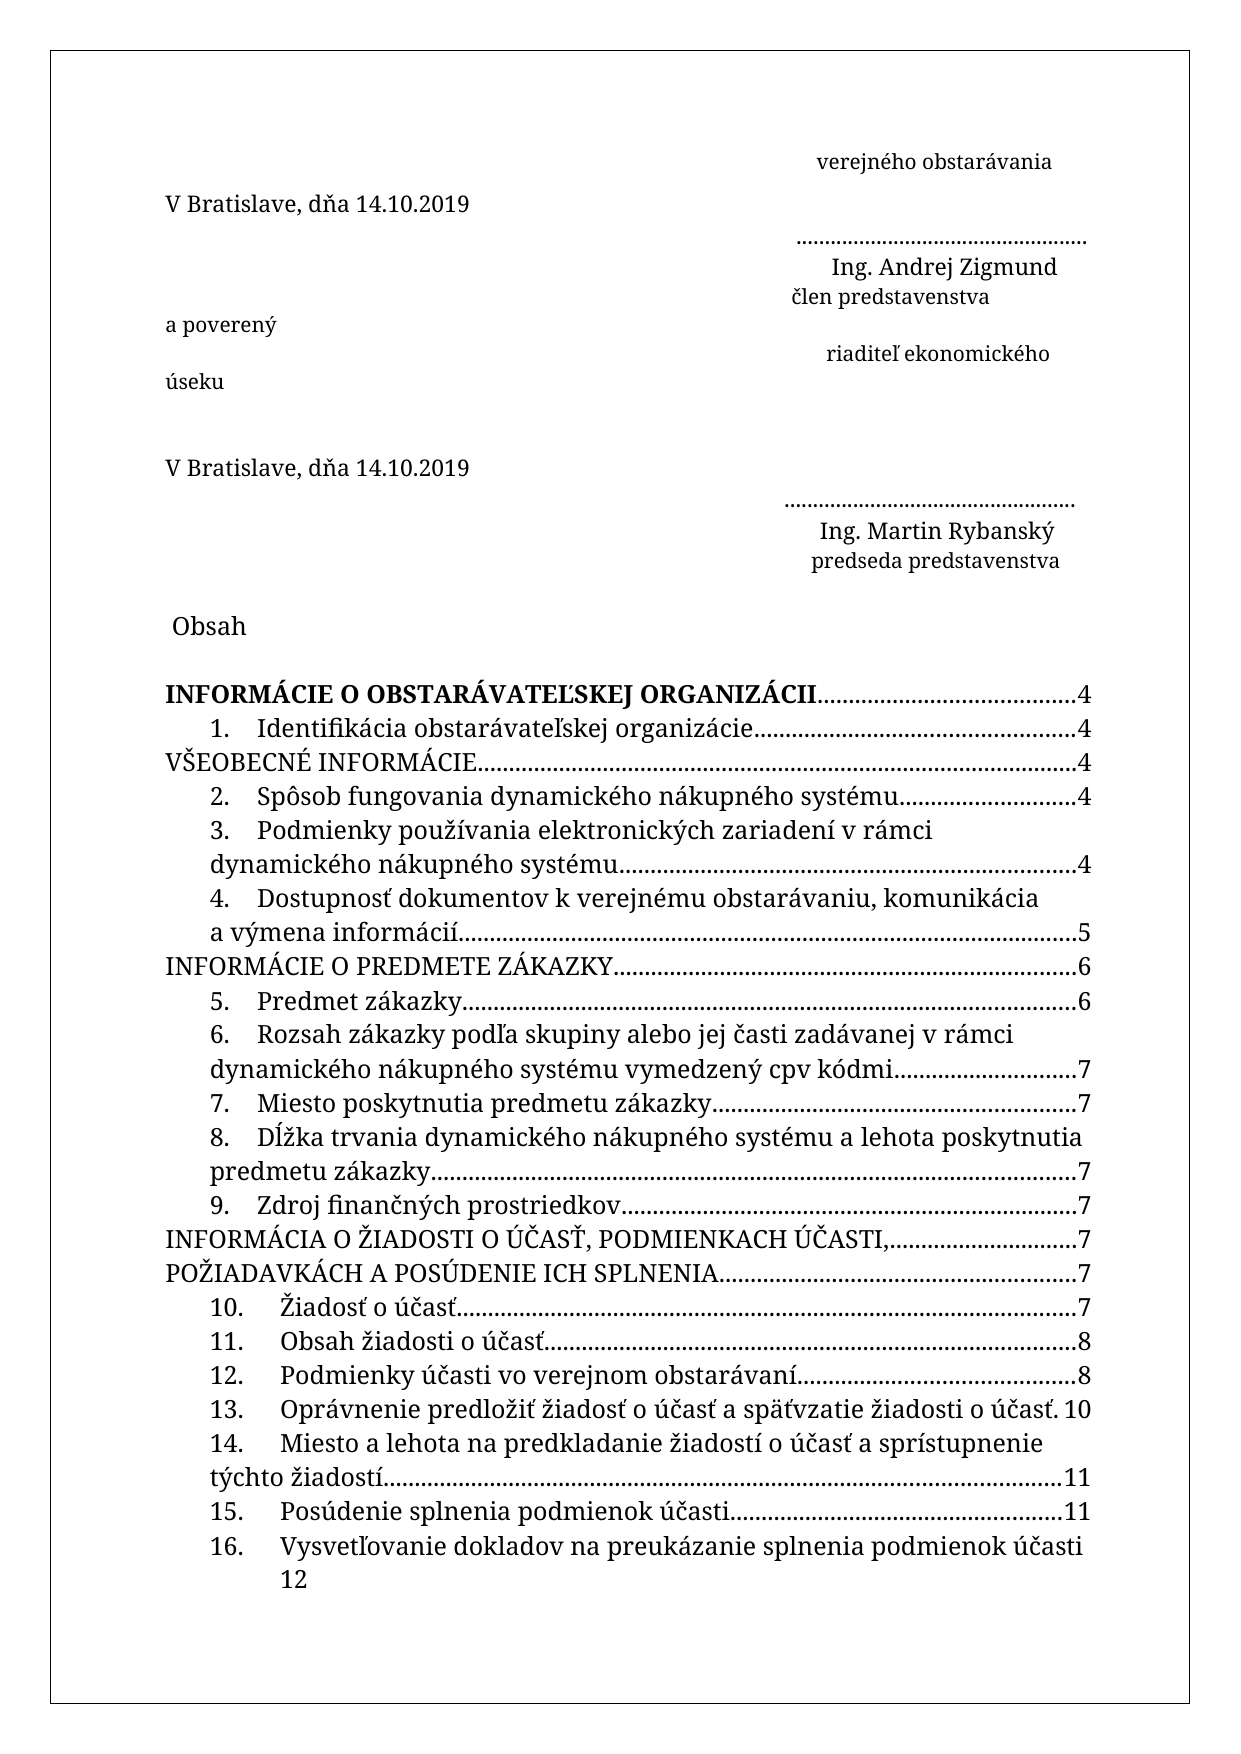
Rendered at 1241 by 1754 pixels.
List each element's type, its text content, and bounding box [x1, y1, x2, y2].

text 4. Dostupnosť dokumentov k verejnému obstarávaniu, komunikácia a výmena informácií 5 [209, 881, 1093, 949]
text člen predstavenstva a poverený [165, 282, 1093, 339]
text ................................................... [784, 483, 1093, 515]
text Ing. Martin Rybanský [784, 515, 1093, 546]
text 14. Miesto a lehota na predkladanie žiadostí o účasť a sprístupnenie týchto žiadostí 11 [209, 1426, 1093, 1494]
text predseda predstavenstva [784, 546, 1093, 574]
text INFORMÁCIE O OBSTARÁVATEĽSKEJ ORGANIZÁCII 4 [165, 677, 1093, 711]
text 10. Žiadosť o účasť 7 [209, 1290, 1093, 1324]
text 8. Dĺžka trvania dynamického nákupného systému a lehota poskytnutia predmetu zákazky 7 [209, 1119, 1093, 1187]
text V Bratislave, dňa 14.10.2019 [165, 452, 1093, 483]
text 15. Posúdenie splnenia podmienok účasti 11 [209, 1494, 1093, 1528]
text Obsah [165, 608, 1093, 642]
text 3. Podmienky používania elektronických zariadení v rámci dynamického nákupného systému 4 [209, 813, 1093, 881]
text 2. Spôsob fungovania dynamického nákupného systému 4 [209, 779, 1093, 813]
text 9. Zdroj finančných prostriedkov 7 [209, 1187, 1093, 1222]
text 1. Identifikácia obstarávateľskej organizácie 4 [209, 711, 1093, 745]
text 11. Obsah žiadosti o účasť 8 [209, 1324, 1093, 1358]
text INFORMÁCIE O PREDMETE ZÁKAZKY 6 [165, 949, 1093, 983]
text 7. Miesto poskytnutia predmetu zákazky 7 [209, 1085, 1093, 1119]
text V Bratislave, dňa 14.10.2019 [165, 188, 1093, 220]
text 13. Oprávnenie predložiť žiadosť o účasť a späťvzatie žiadosti o účasť 10 [209, 1392, 1093, 1426]
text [784, 220, 1093, 251]
text riaditeľ ekonomického úseku [165, 339, 1093, 396]
text 12. Podmienky účasti vo verejnom obstarávaní 8 [209, 1358, 1093, 1392]
text 5. Predmet zákazky 6 [209, 983, 1093, 1017]
text Ing. Andrej Zigmund [784, 251, 1093, 282]
text 16. Vysvetľovanie dokladov na preukázanie splnenia podmienok účasti 12 [209, 1528, 1093, 1596]
text 6. Rozsah zákazky podľa skupiny alebo jej časti zadávanej v rámci dynamického nákupného systému vymedzený cpv kódmi 7 [209, 1017, 1093, 1085]
text verejného obstarávania [784, 147, 1093, 176]
text POŽIADAVKÁCH A POSÚDENIE ICH SPLNENIA 7 [165, 1256, 1093, 1290]
text INFORMÁCIA O ŽIADOSTI O ÚČASŤ, PODMIENKACH ÚČASTI, 7 [165, 1222, 1093, 1256]
text VŠEOBECNÉ INFORMÁCIE 4 [165, 745, 1093, 779]
